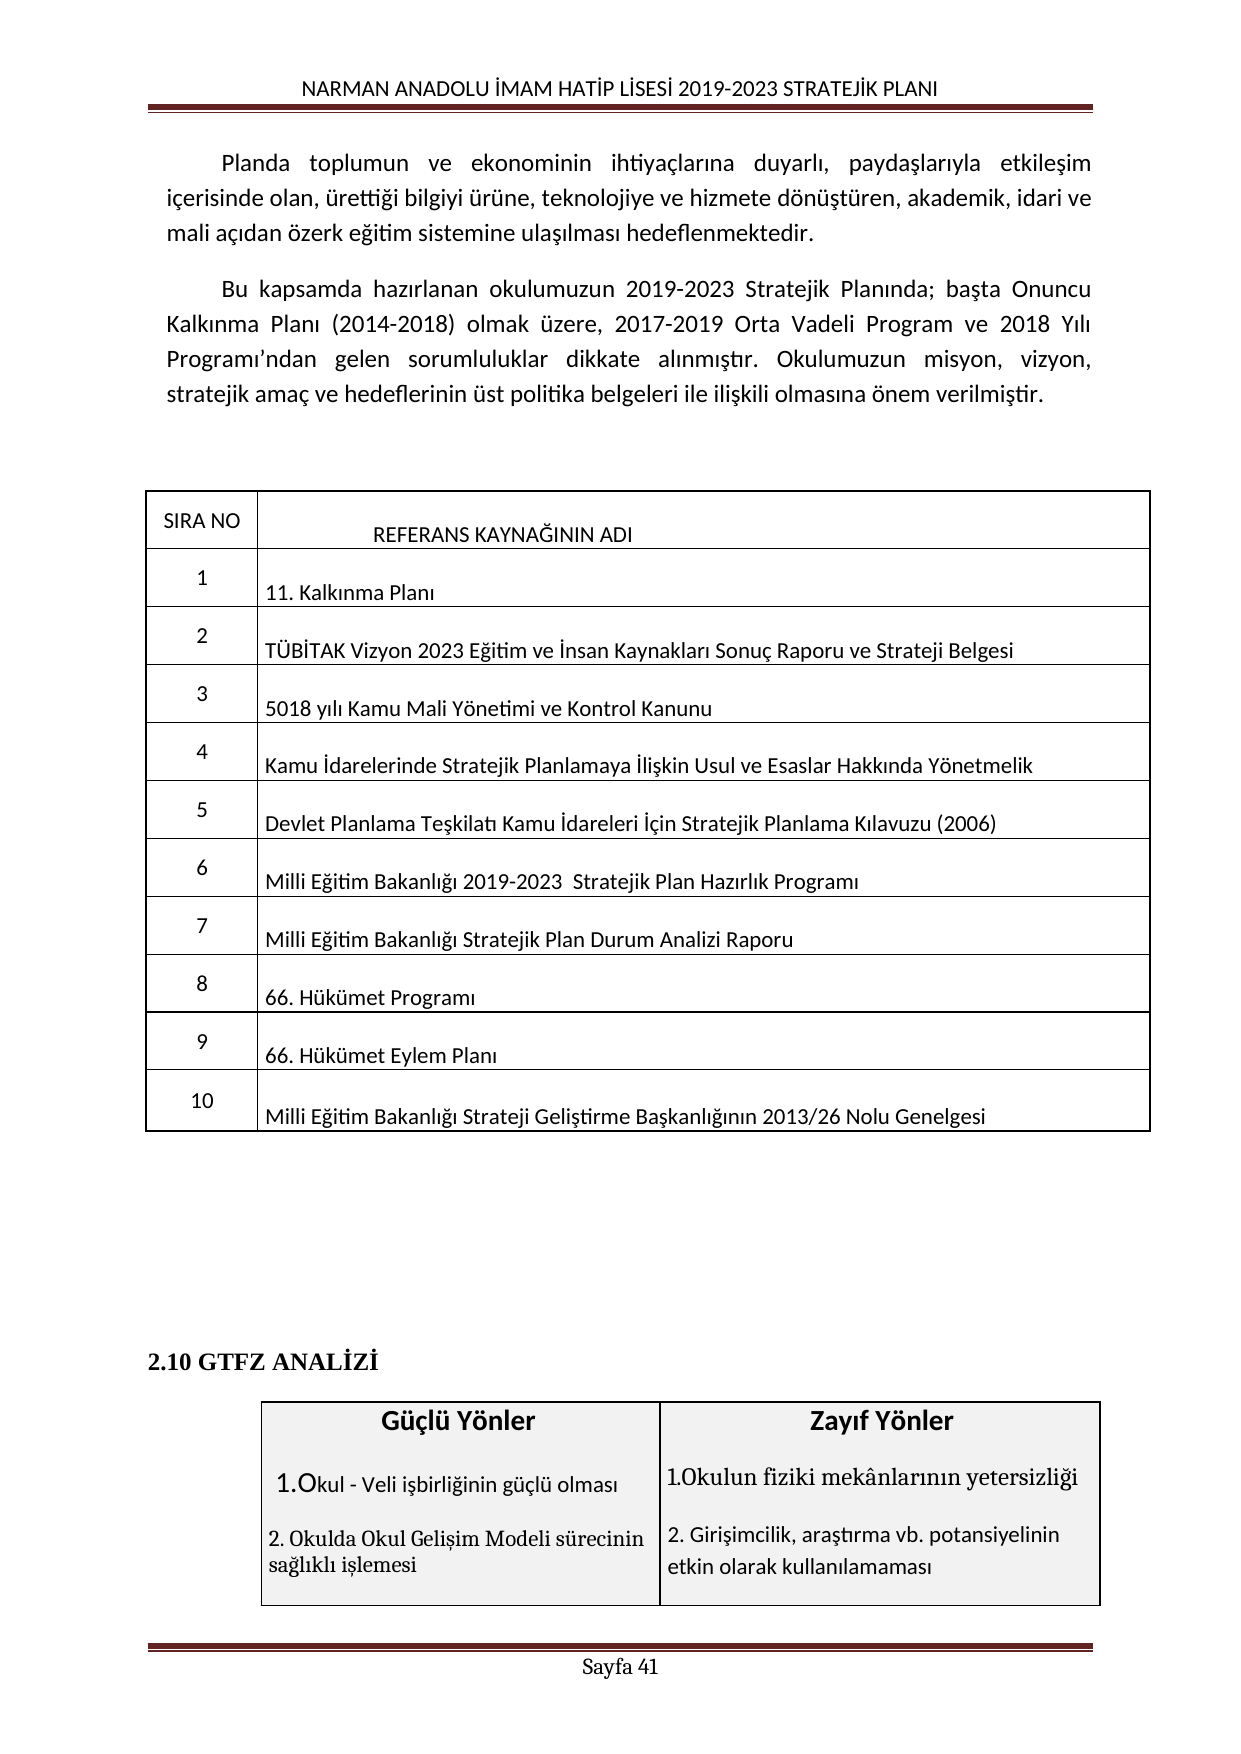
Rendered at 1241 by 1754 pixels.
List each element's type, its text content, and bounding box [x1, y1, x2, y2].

table_cell Kamu İdarelerinde Stratejik Planlamaya İlişkin Usul ve Esaslar Hakkında Yönetmelik [258, 723, 1149, 780]
text 2.10 GTFZ ANALİZİ [148, 1347, 1093, 1376]
table_cell 66. Hükümet Eylem Planı [258, 1013, 1149, 1069]
table_cell 4 [147, 723, 257, 780]
text Planda toplumun ve ekonominin ihtiyaçlarına duyarlı, paydaşlarıyla etkileşim içerisinde olan, ürettiği bilgiyi ürüne, teknolojiye ve hizmete dönüştüren, akademik, idari ve mali açıdan özerk eğitim sistemine ulaşılması hedeflenmektedir. [166, 148, 1093, 248]
table_cell 10 [147, 1070, 257, 1130]
table_cell Devlet Planlama Teşkilatı Kamu İdareleri İçin Stratejik Planlama Kılavuzu (2006) [258, 781, 1149, 838]
table_cell 5018 yılı Kamu Mali Yönetimi ve Kontrol Kanunu [258, 665, 1149, 722]
table_cell 9 [147, 1013, 257, 1069]
table_cell 5 [147, 781, 257, 838]
table_cell 8 [147, 955, 257, 1011]
table_header REFERANS KAYNAĞININ ADI [258, 492, 1149, 548]
table_header SIRA NO [147, 492, 257, 548]
table_cell 1 [147, 549, 257, 606]
table_cell 2 [147, 607, 257, 664]
table_cell 6 [147, 839, 257, 896]
table_cell 3 [147, 665, 257, 722]
table_cell Milli Eğitim Bakanlığı Stratejik Plan Durum Analizi Raporu [258, 897, 1149, 953]
table_cell 66. Hükümet Programı [258, 955, 1149, 1011]
table_cell Milli Eğitim Bakanlığı Strateji Geliştirme Başkanlığının 2013/26 Nolu Genelgesi [258, 1070, 1149, 1130]
text Bu kapsamda hazırlanan okulumuzun 2019-2023 Stratejik Planında; başta Onuncu Kalkınma Planı (2014-2018) olmak üzere, 2017-2019 Orta Vadeli Program ve 2018 Yılı Programı’ndan gelen sorumluluklar dikkate alınmıştır. Okulumuzun misyon, vizyon, stratejik amaç ve hedeflerinin üst politika belgeleri ile ilişkili olmasına önem verilmiştir. [166, 273, 1093, 409]
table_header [661, 1403, 1099, 1605]
table_cell 7 [147, 897, 257, 953]
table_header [262, 1403, 659, 1605]
table_cell 11. Kalkınma Planı [258, 549, 1149, 606]
table_cell Milli Eğitim Bakanlığı 2019-2023 Stratejik Plan Hazırlık Programı [258, 839, 1149, 896]
table_cell TÜBİTAK Vizyon 2023 Eğitim ve İnsan Kaynakları Sonuç Raporu ve Strateji Belgesi [258, 607, 1149, 664]
